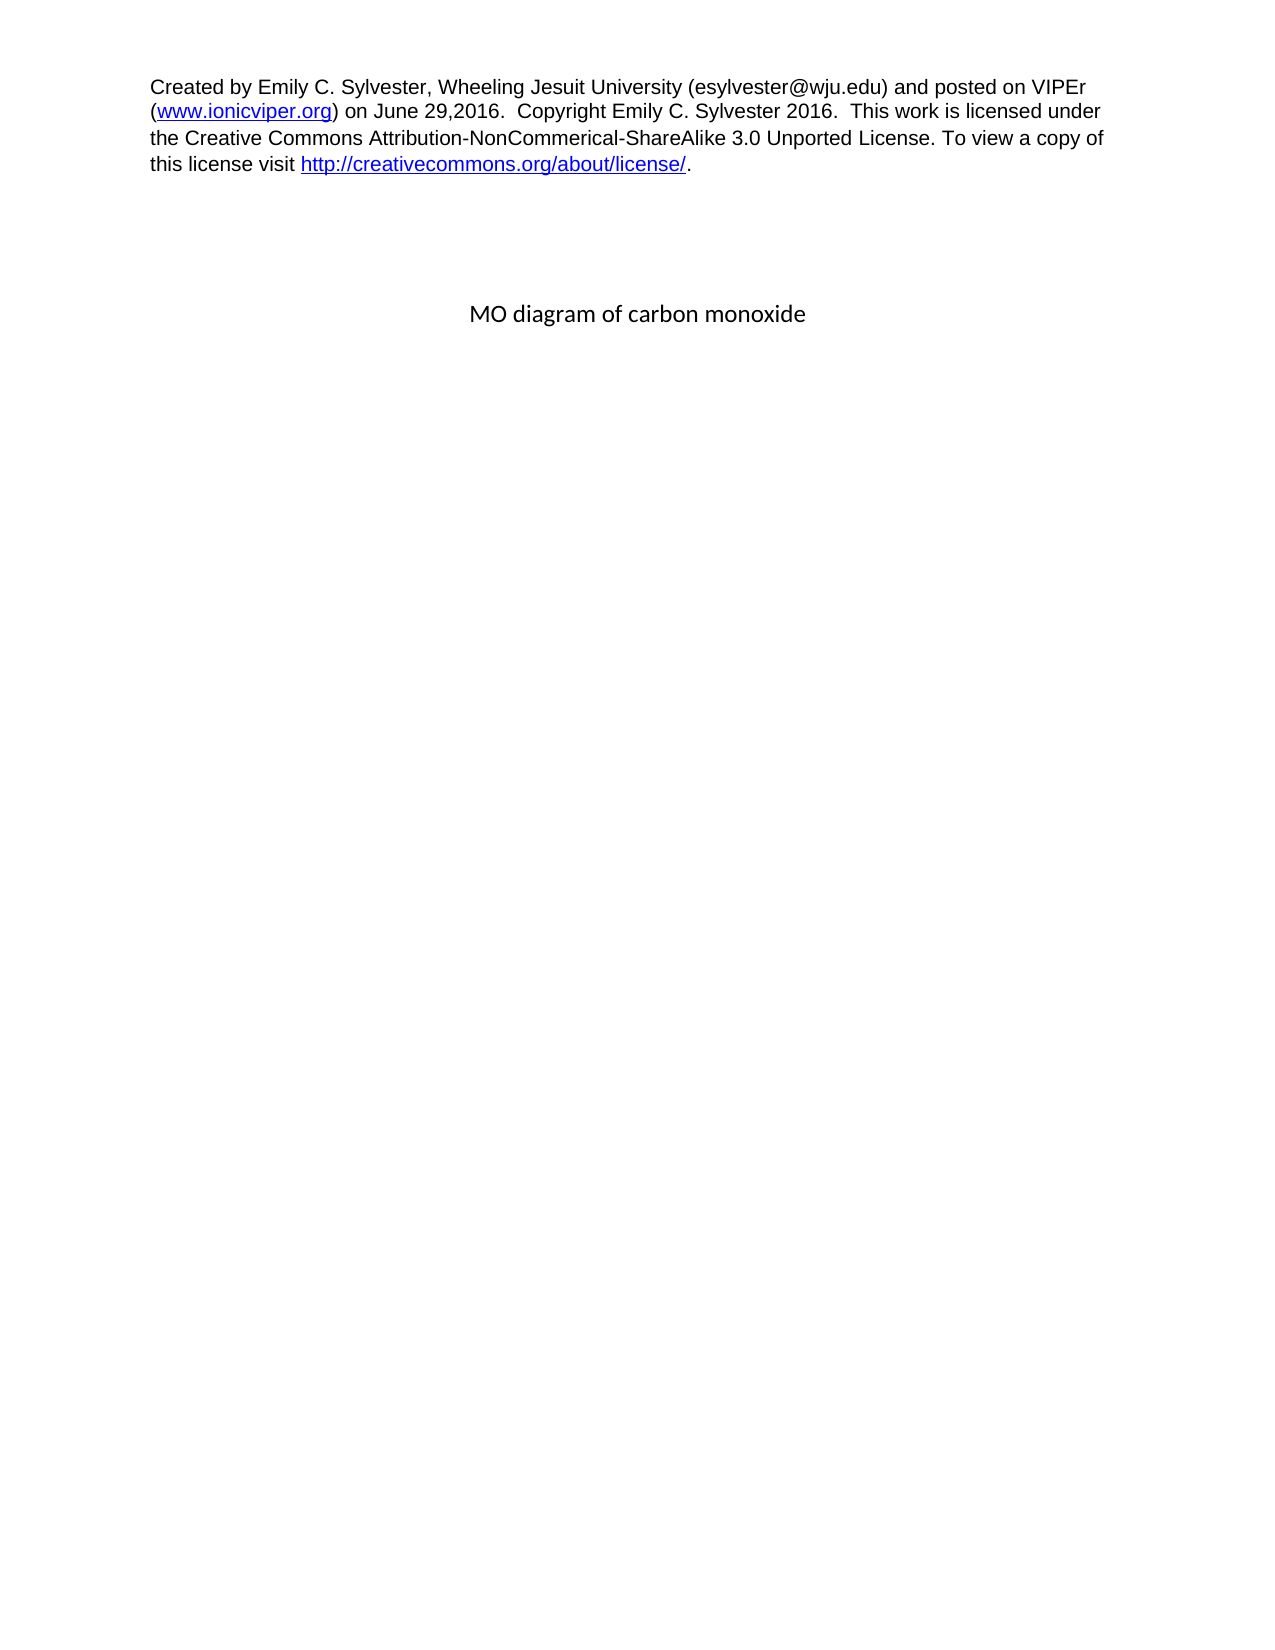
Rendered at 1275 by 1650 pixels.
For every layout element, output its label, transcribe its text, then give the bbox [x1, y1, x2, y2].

text MO diagram of carbon monoxide [150, 298, 1125, 328]
